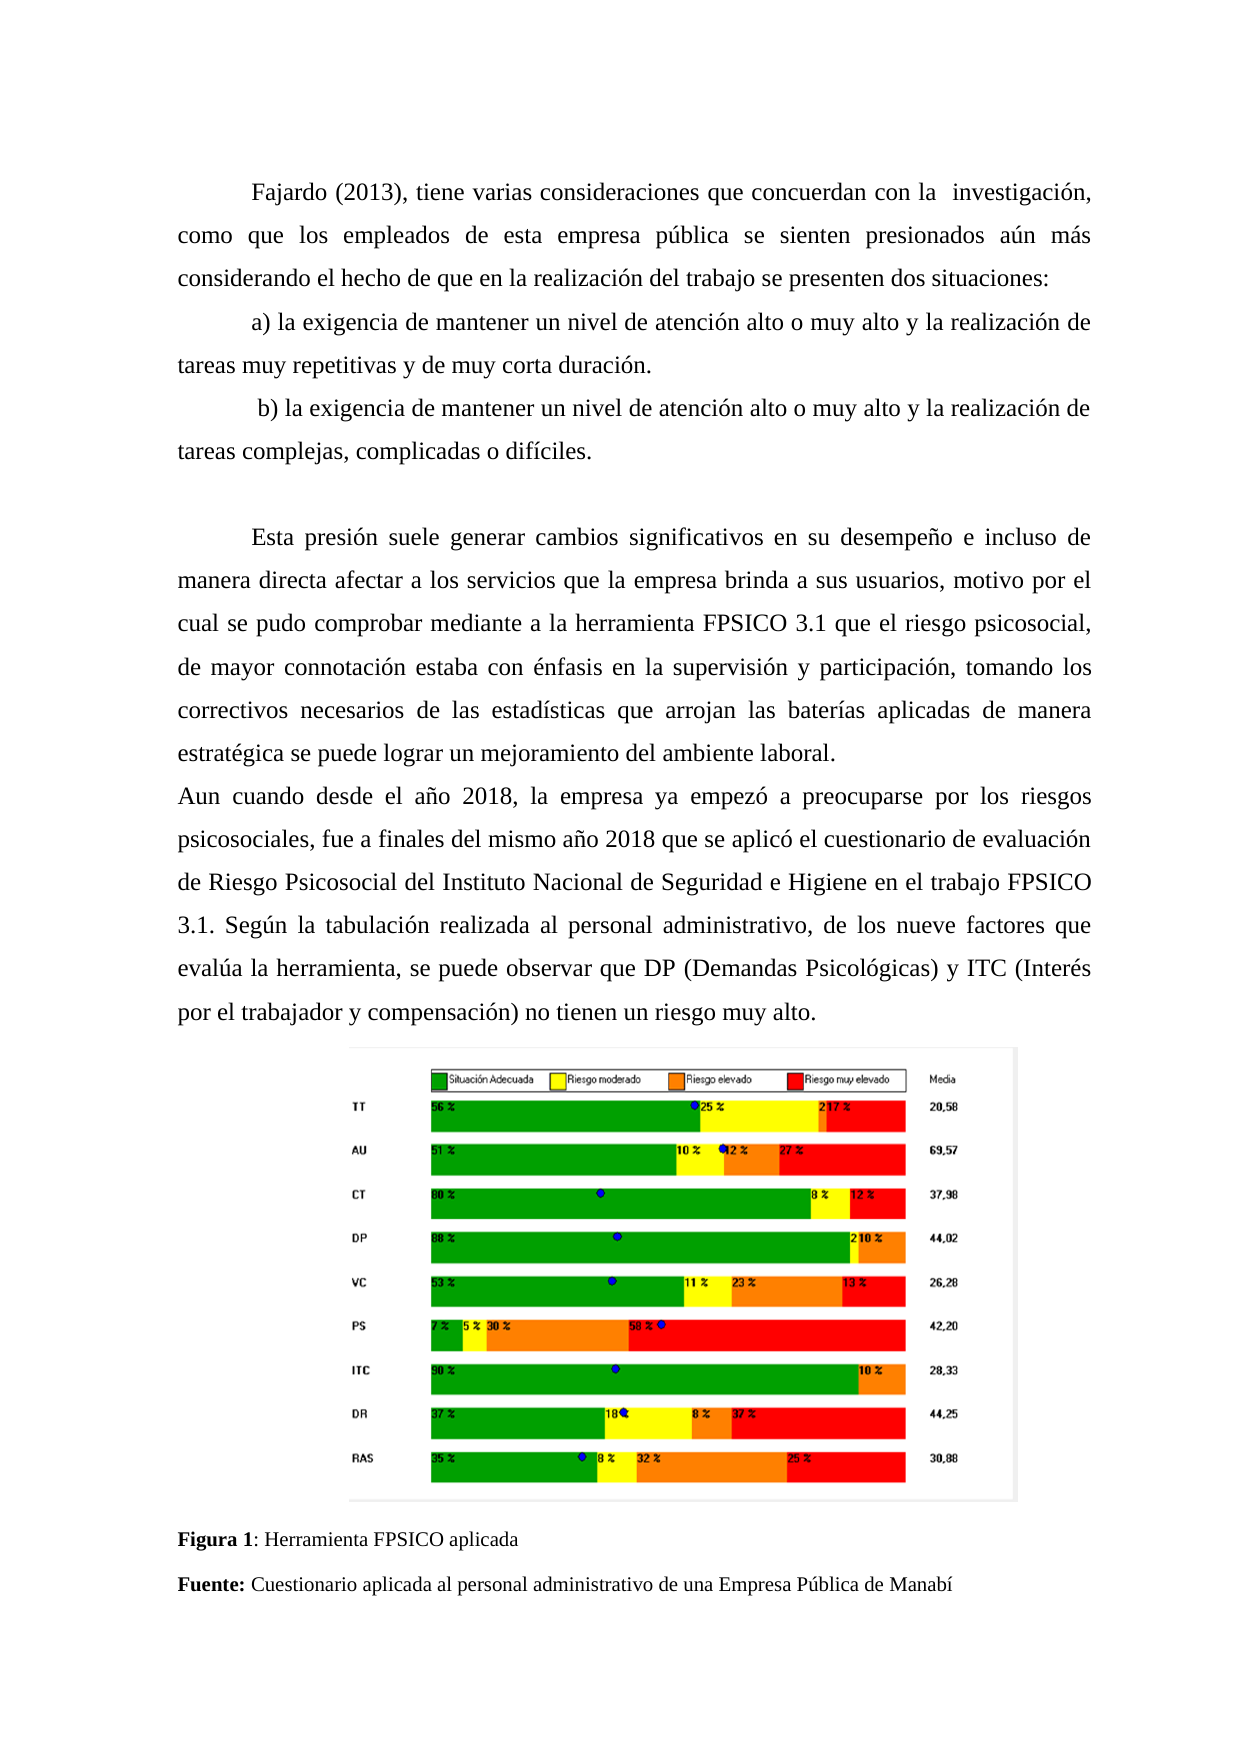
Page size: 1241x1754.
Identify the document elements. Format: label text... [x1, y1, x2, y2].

text a) la exigencia de mantener un nivel de atención alto o muy alto y la realización de tareas muy repetitivas y de muy corta duración. [177, 307, 1092, 378]
text b) la exigencia de mantener un nivel de atención alto o muy alto y la realización de tareas complejas, complicadas o difíciles. [177, 393, 1092, 465]
text Fuente: Cuestionario aplicada al personal administrativo de una Empresa Pública de Manabí [177, 1572, 1092, 1596]
picture [320, 1040, 1022, 1511]
text Figura 1: Herramienta FPSICO aplicada [177, 1527, 1092, 1551]
text Esta presión suele generar cambios significativos en su desempeño e incluso de manera directa afectar a los servicios que la empresa brinda a sus usuarios, motivo por el cual se pudo comprobar mediante a la herramienta FPSICO 3.1 que el riesgo psicosocial, de mayor connotación estaba con énfasis en la supervisión y participación, tomando los correctivos necesarios de las estadísticas que arrojan las baterías aplicadas de manera estratégica se puede lograr un mejoramiento del ambiente laboral. [177, 522, 1092, 767]
text Fajardo , tiene varias consideraciones que concuerdan con la investigación, como que los empleados de esta empresa pública se sienten presionados aún más considerando el hecho de que en la realización del trabajo se presenten dos situaciones: [177, 177, 1092, 292]
text Aun cuando desde el año 2018, la empresa ya empezó a preocuparse por los riesgos psicosociales, fue a finales del mismo año 2018 que se aplicó el cuestionario de evaluación de Riesgo Psicosocial del Instituto Nacional de Seguridad e Higiene en el trabajo FPSICO 3.1. Según la tabulación realizada al personal administrativo, de los nueve factores que evalúa la herramienta, se puede observar que DP (Demandas Psicológicas) y ITC (Interés por el trabajador y compensación) no tienen un riesgo muy alto. [177, 781, 1092, 1025]
